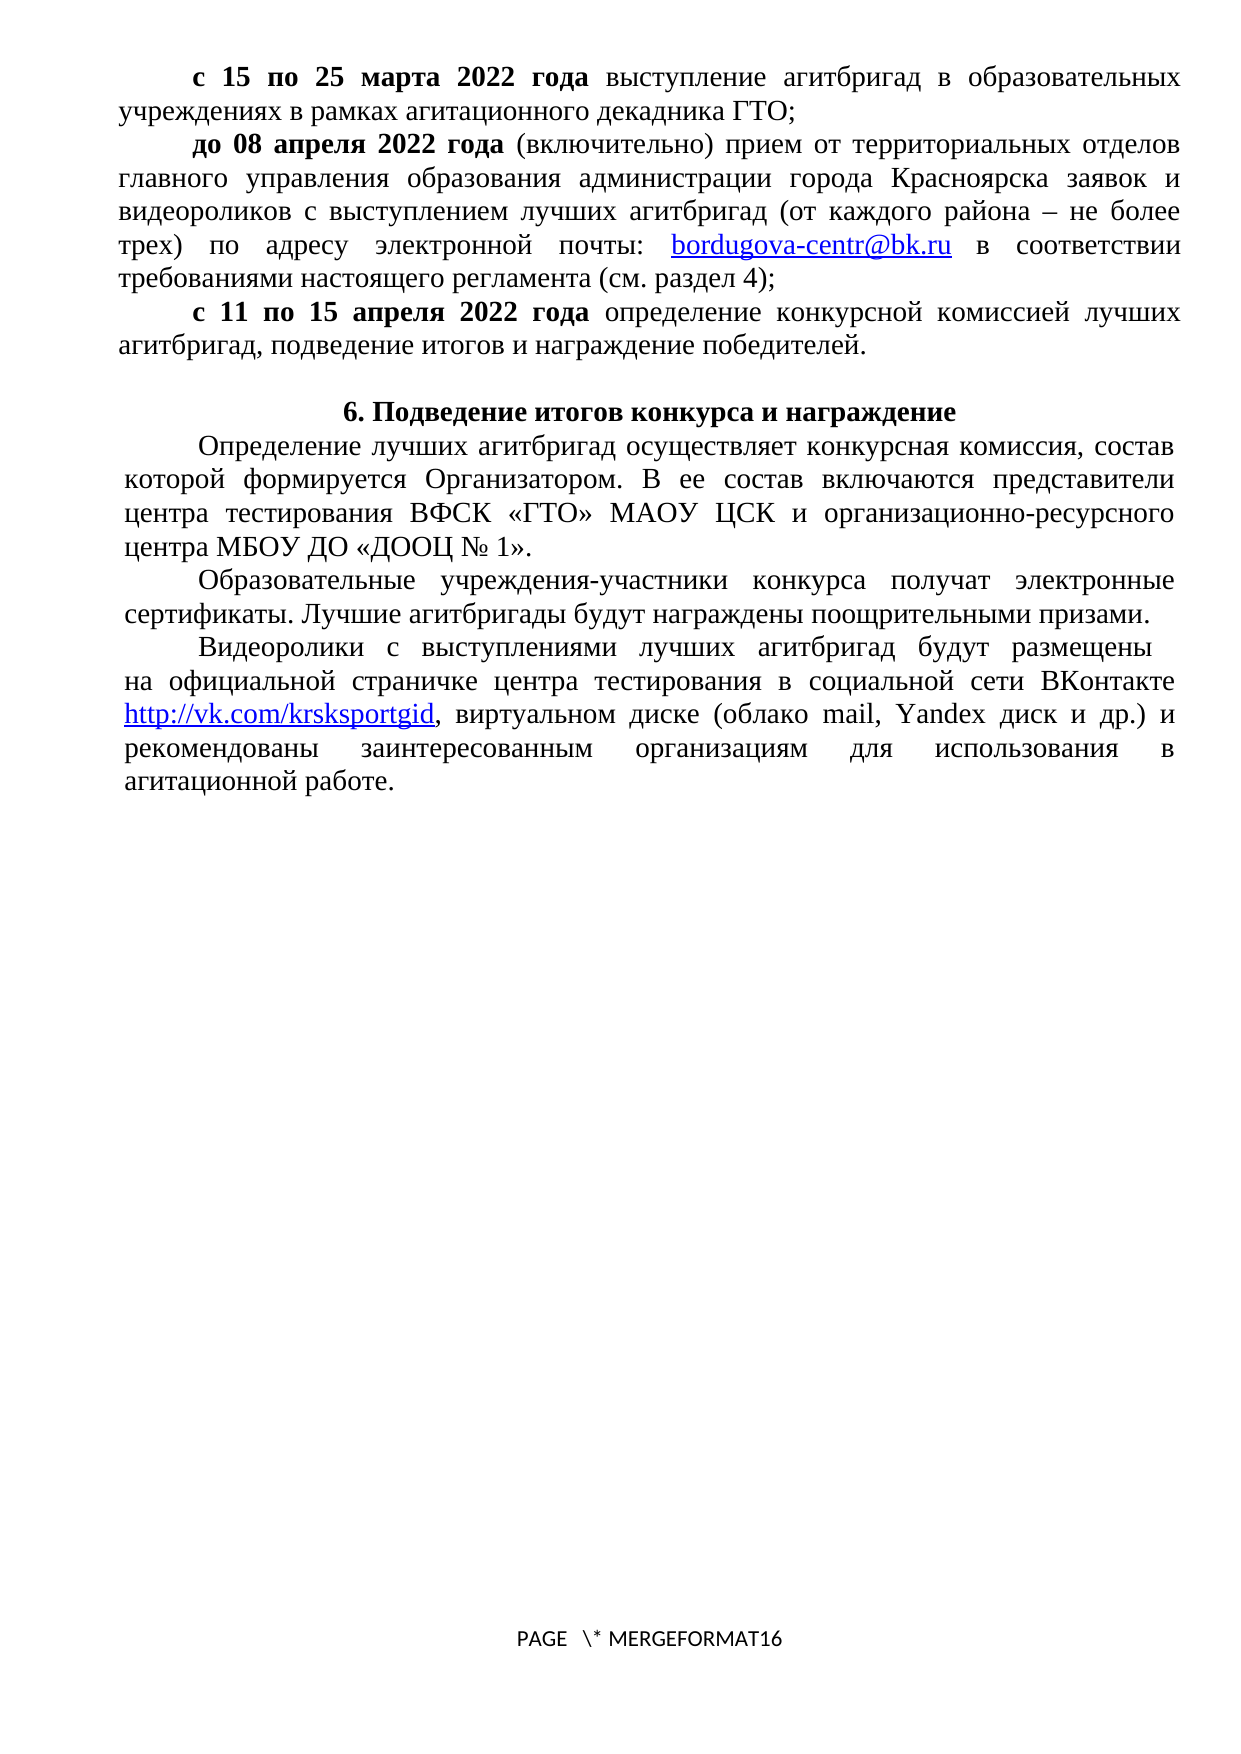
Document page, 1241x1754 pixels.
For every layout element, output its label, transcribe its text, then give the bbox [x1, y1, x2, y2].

text с 15 по 25 марта 2022 года выступление агитбригад в образовательных учреждениях в рамках агитационного декадника ГТО; [118, 59, 1181, 126]
text Определение лучших агитбригад осуществляет конкурсная комиссия, состав которой формируется Организатором. В ее состав включаются представители центра тестирования ВФСК «ГТО» МАОУ ЦСК и организационно-ресурсного центра МБОУ ДО «ДООЦ № 1». [124, 428, 1175, 562]
text до 08 апреля 2022 года (включительно) прием от территориальных отделов главного управления образования администрации города Красноярска заявок и видеороликов с выступлением лучших агитбригад (от каждого района – не более трех) по адресу электронной почты: bordugova-centr@bk.ru в соответствии требованиями настоящего регламента (см. раздел 4); [118, 126, 1181, 294]
text 6. Подведение итогов конкурса и награждение [118, 394, 1181, 428]
text Образовательные учреждения-участники конкурса получат электронные сертификаты. Лучшие агитбригады будут награждены поощрительными призами. [124, 562, 1175, 629]
text Видеоролики с выступлениями лучших агитбригад будут размещены на официальной страничке центра тестирования в социальной сети ВКонтакте http://vk.com/krsksportgid, виртуальном диске (облако mail, Yandex диск и др.) и рекомендованы заинтересованным организациям для использования в агитационной работе. [124, 629, 1175, 797]
text с 11 по 15 апреля 2022 года определение конкурсной комиссией лучших агитбригад, подведение итогов и награждение победителей. [118, 294, 1181, 361]
